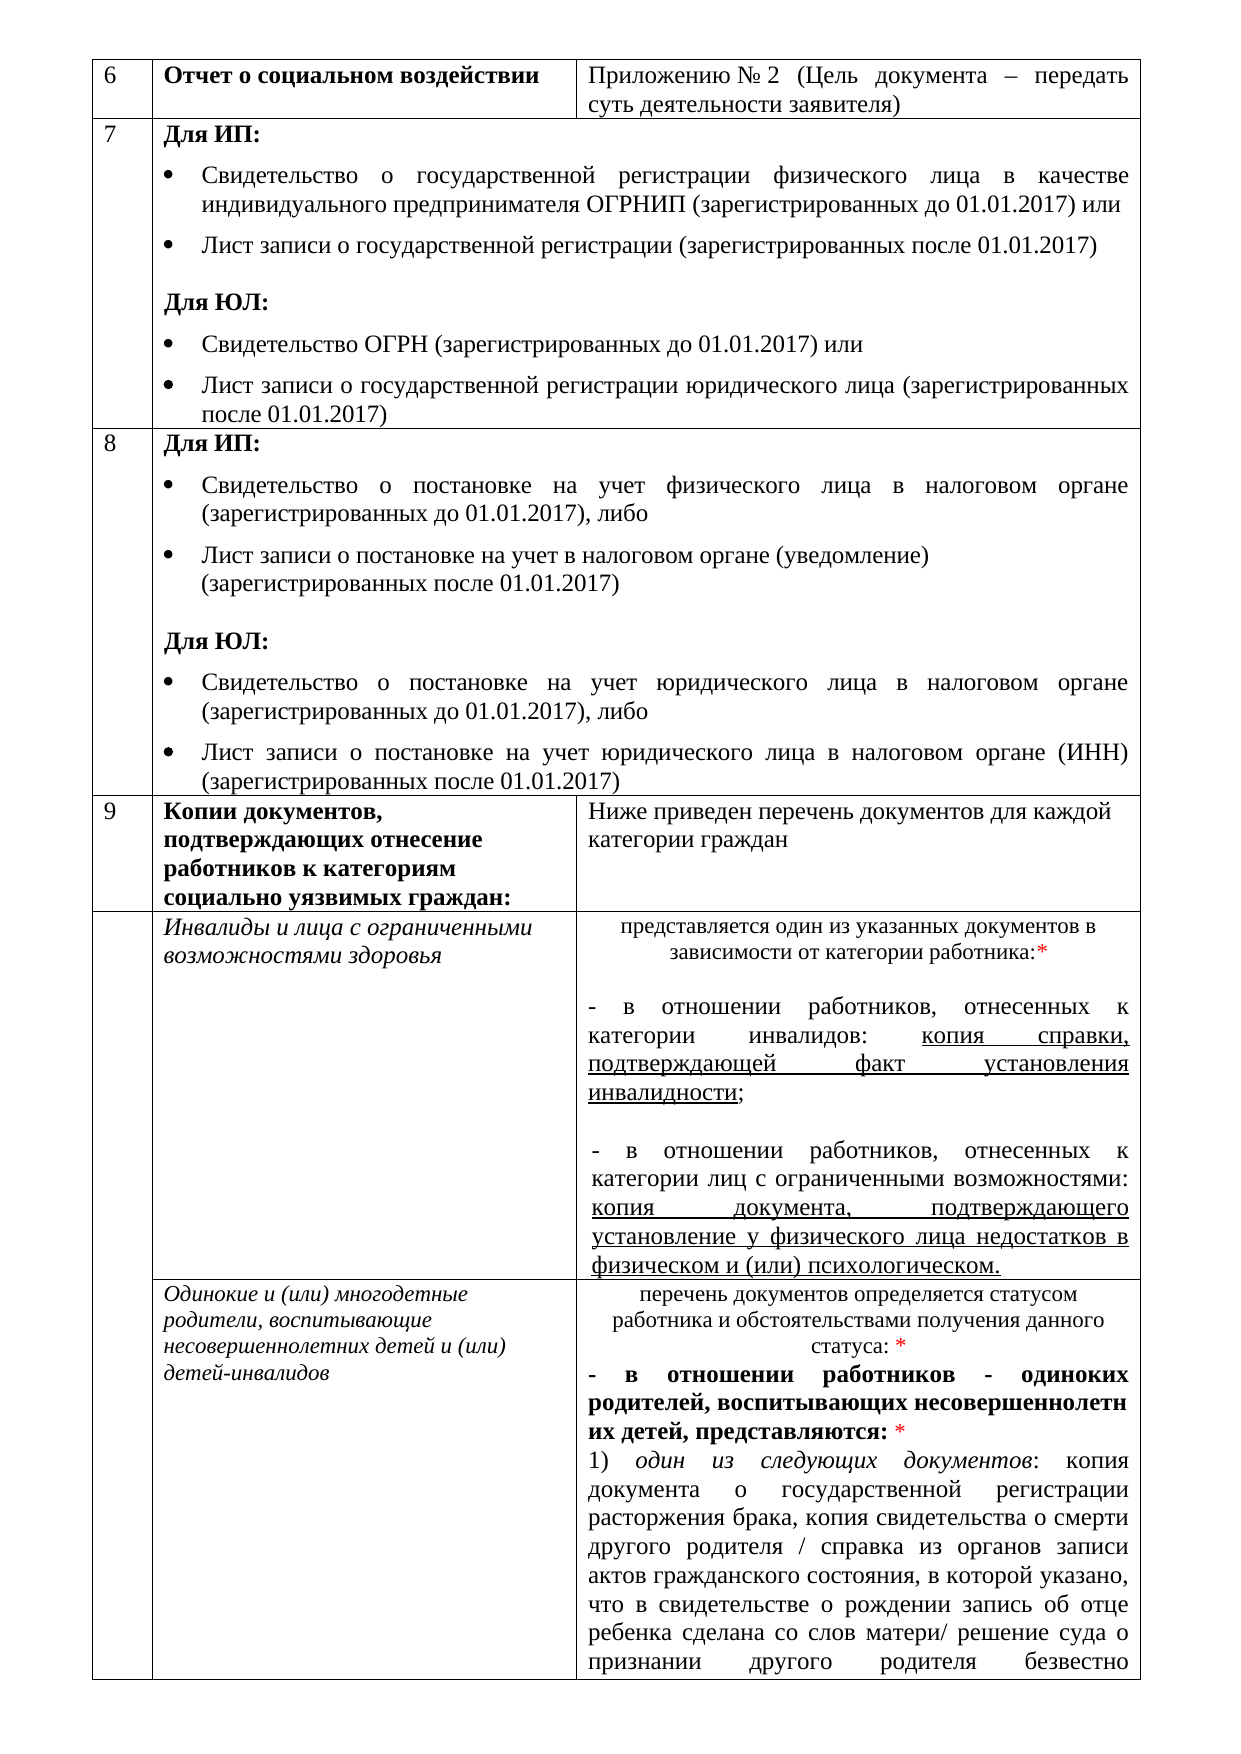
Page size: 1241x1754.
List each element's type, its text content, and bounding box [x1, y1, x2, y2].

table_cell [577, 1280, 1140, 1679]
table_cell Для ИП: Свидетельство о государственной регистрации физического лица в качестве индивидуального предпринимателя ОГРНИП (зарегистрированных до 01.01.2017) или Лист записи о государственной регистрации (зарегистрированных после 01.01.2017) Для ЮЛ: Свидетельство ОГРН (зарегистрированных до 01.01.2017) или Лист записи о государственной регистрации юридического лица (зарегистрированных после 01.01.2017) [153, 119, 1140, 427]
table_cell 7 [93, 119, 152, 427]
table_cell Отчет о социальном воздействии [153, 60, 576, 118]
table_cell [93, 912, 152, 1679]
table_cell Для ИП: Свидетельство о постановке на учет физического лица в налоговом органе (зарегистрированных до 01.01.2017), либо Лист записи о постановке на учет в налоговом органе (уведомление) (зарегистрированных после 01.01.2017) Для ЮЛ: Свидетельство о постановке на учет юридического лица в налоговом органе (зарегистрированных до 01.01.2017), либо Лист записи о постановке на учет юридического лица в налоговом органе (ИНН) (зарегистрированных после 01.01.2017) [153, 429, 1140, 795]
table_cell Копии документов, подтверждающих отнесение работников к категориям социально уязвимых граждан: [153, 796, 576, 911]
table_cell 8 [93, 429, 152, 795]
table_cell представляется один из указанных документов в зависимости от категории работника:* - в отношении работников, отнесенных к категории инвалидов: копия справки, подтверждающей факт установления инвалидности; - в отношении работников, отнесенных к категории лиц с ограниченными возможностями: копия документа, подтверждающего установление у физического лица недостатков в физическом и (или) психологическом. [577, 912, 1140, 1278]
table_cell Инвалиды и лица с ограниченными возможностями здоровья [153, 912, 576, 1278]
table_cell Ниже приведен перечень документов для каждой категории граждан [577, 796, 1140, 911]
table_cell 6 [93, 60, 152, 118]
table_cell Приложению № 2 (Цель документа – передать суть деятельности заявителя) [577, 60, 1140, 118]
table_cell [153, 1280, 576, 1679]
table_cell 9 [93, 796, 152, 911]
